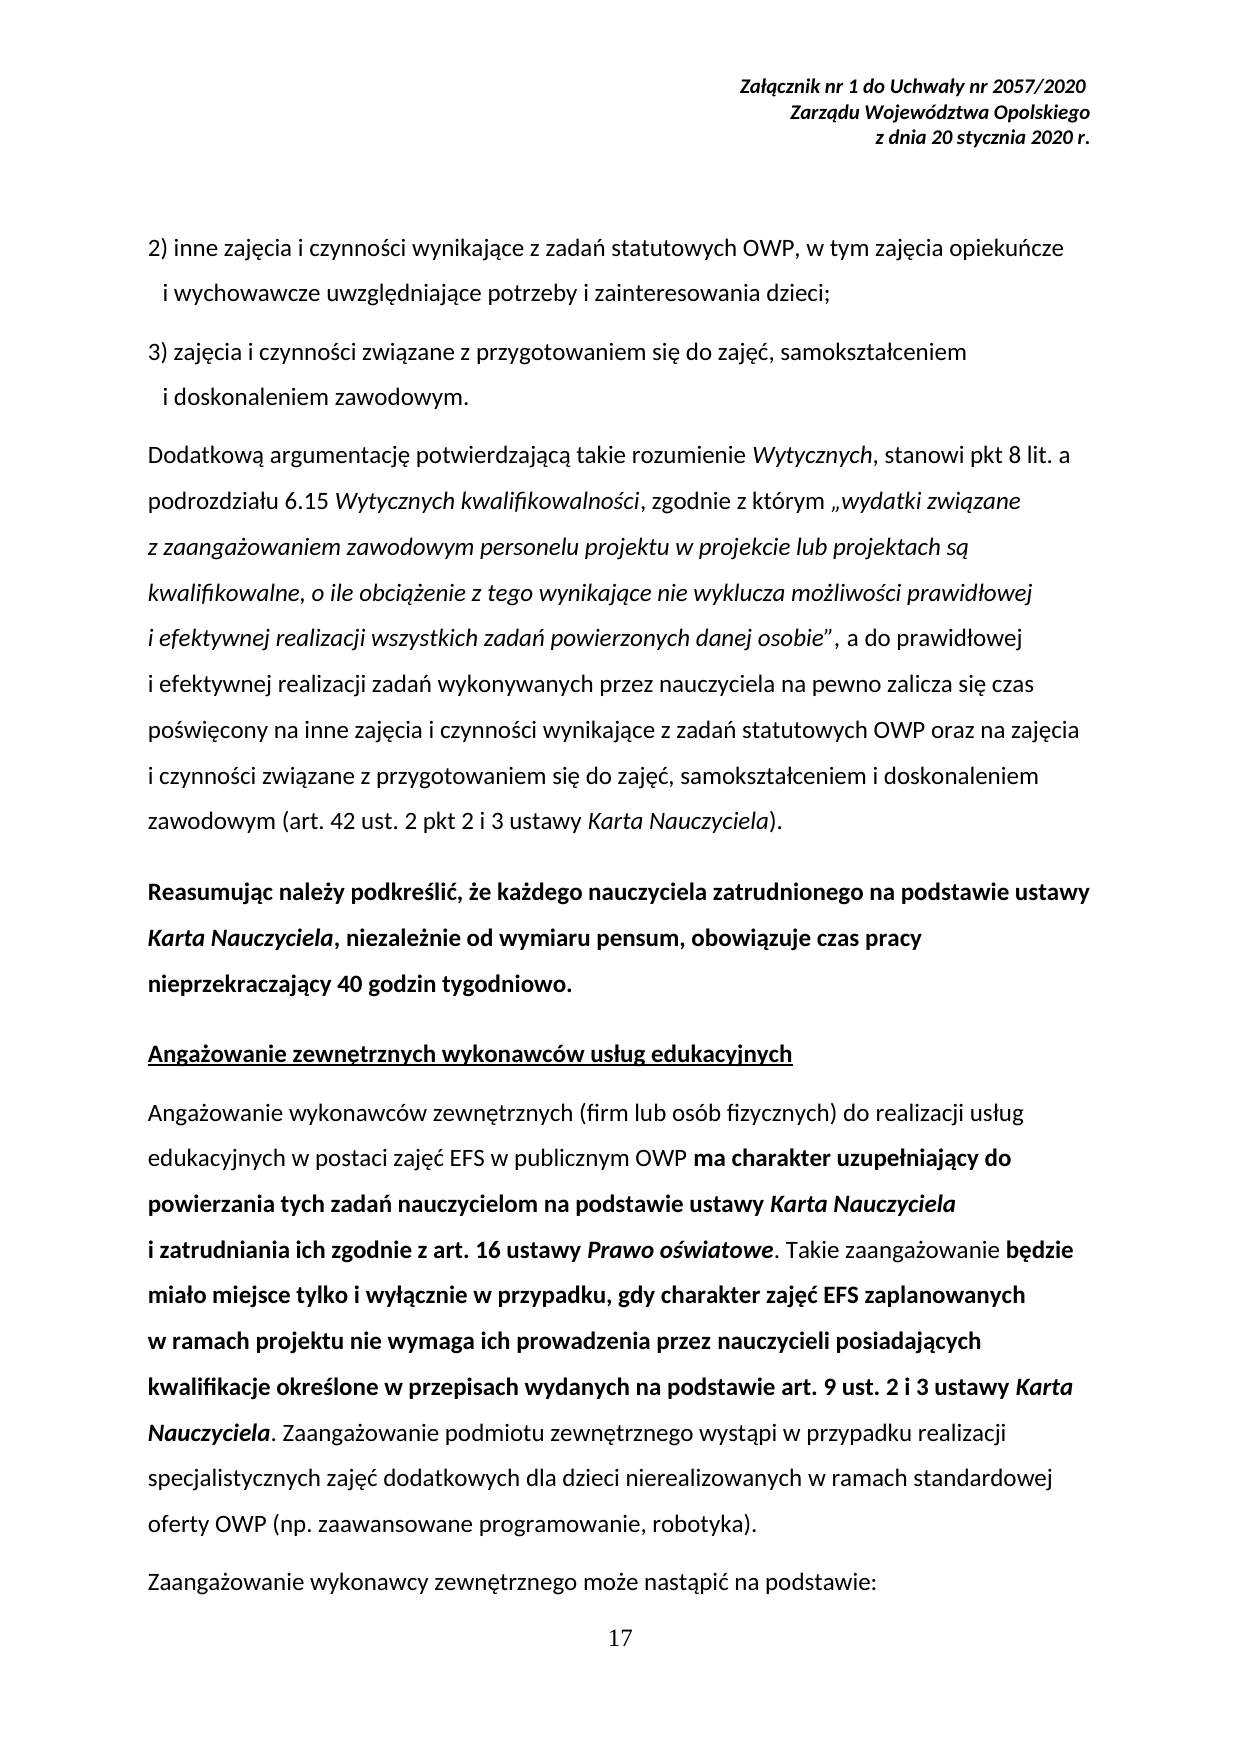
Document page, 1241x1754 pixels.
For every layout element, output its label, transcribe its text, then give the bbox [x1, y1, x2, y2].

text Reasumując należy podkreślić, że każdego nauczyciela zatrudnionego na podstawie ustawy Karta Nauczyciela, niezależnie od wymiaru pensum, obowiązuje czas pracy nieprzekraczający 40 godzin tygodniowo. [148, 876, 1093, 998]
text Zaangażowanie wykonawcy zewnętrznego może nastąpić na podstawie: [148, 1566, 1093, 1597]
text 3) zajęcia i czynności związane z przygotowaniem się do zajęć, samokształceniem i doskonaleniem zawodowym. [148, 336, 1093, 412]
text Dodatkową argumentację potwierdzającą takie rozumienie Wytycznych, stanowi pkt 8 lit. a podrozdziału 6.15 Wytycznych kwalifikowalności, zgodnie z którym „wydatki związane z zaangażowaniem zawodowym personelu projektu w projekcie lub projektach są kwalifikowalne, o ile obciążenie z tego wynikające nie wyklucza możliwości prawidłowej i efektywnej realizacji wszystkich zadań powierzonych danej osobie”, a do prawidłowej i efektywnej realizacji zadań wykonywanych przez nauczyciela na pewno zalicza się czas poświęcony na inne zajęcia i czynności wynikające z zadań statutowych OWP oraz na zajęcia i czynności związane z przygotowaniem się do zajęć, samokształceniem i doskonaleniem zawodowym (art. 42 ust. 2 pkt 2 i 3 ustawy Karta Nauczyciela). [148, 440, 1093, 836]
text Angażowanie zewnętrznych wykonawców usług edukacyjnych [148, 1038, 1093, 1069]
text Angażowanie wykonawców zewnętrznych (firm lub osób fizycznych) do realizacji usług edukacyjnych w postaci zajęć EFS w publicznym OWP ma charakter uzupełniający do powierzania tych zadań nauczycielom na podstawie ustawy Karta Nauczyciela i zatrudniania ich zgodnie z art. 16 ustawy Prawo oświatowe. Takie zaangażowanie będzie miało miejsce tylko i wyłącznie w przypadku, gdy charakter zajęć EFS zaplanowanych w ramach projektu nie wymaga ich prowadzenia przez nauczycieli posiadających kwalifikacje określone w przepisach wydanych na podstawie art. 9 ust. 2 i 3 ustawy Karta Nauczyciela. Zaangażowanie podmiotu zewnętrznego wystąpi w przypadku realizacji specjalistycznych zajęć dodatkowych dla dzieci nierealizowanych w ramach standardowej oferty OWP (np. zaawansowane programowanie, robotyka). [148, 1097, 1093, 1539]
text 2) inne zajęcia i czynności wynikające z zadań statutowych OWP, w tym zajęcia opiekuńcze i wychowawcze uwzględniające potrzeby i zainteresowania dzieci; [148, 232, 1093, 308]
